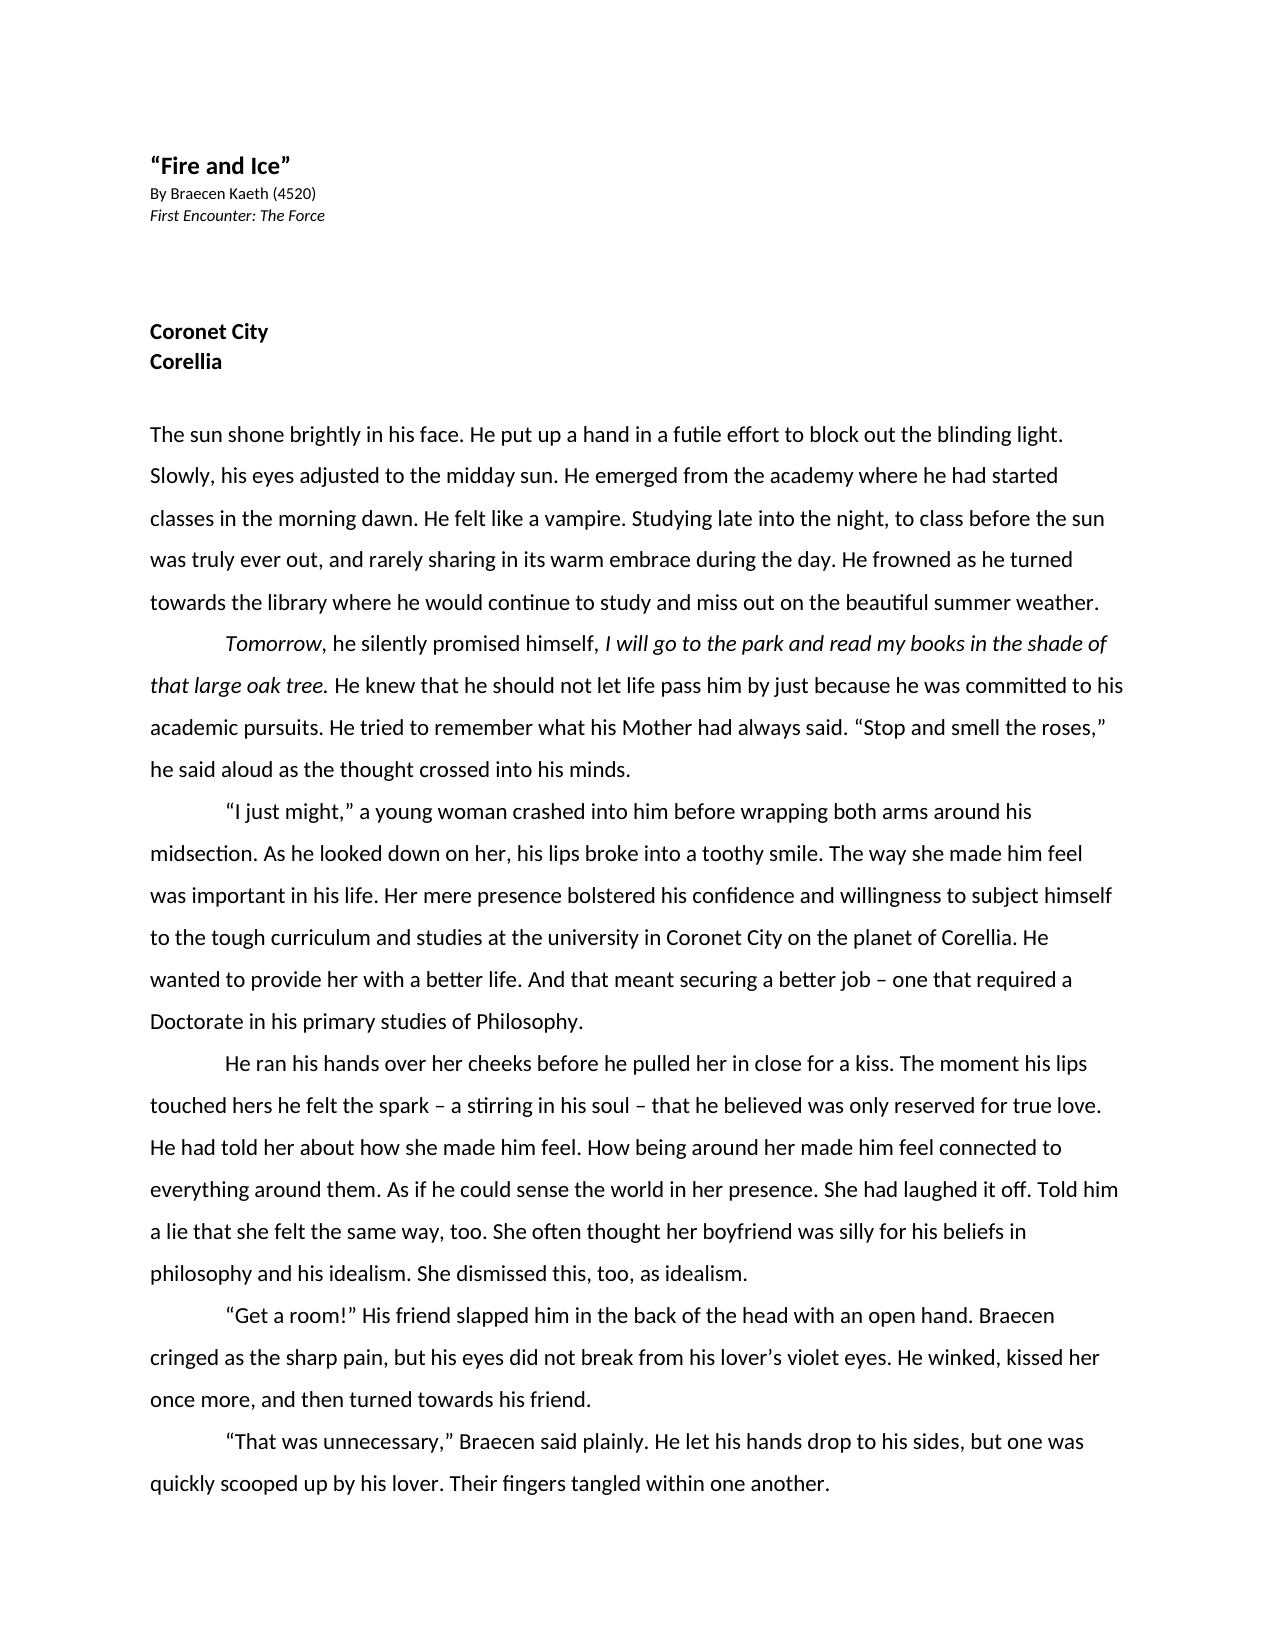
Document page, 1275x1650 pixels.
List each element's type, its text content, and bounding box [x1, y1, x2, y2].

text Tomorrow, he silently promised himself, I will go to the park and read my books in the shade of that large oak tree. He knew that he should not let life pass him by just because he was committed to his academic pursuits. He tried to remember what his Mother had always said. “Stop and smell the roses,” he said aloud as the thought crossed into his minds. [150, 629, 1125, 783]
text Corellia [150, 347, 1125, 376]
text Coronet City [150, 317, 1125, 345]
text By Braecen Kaeth (4520) [150, 183, 1125, 203]
text First Encounter: The Force [150, 205, 1125, 225]
text He ran his hands over her cheeks before he pulled her in close for a kiss. The moment his lips touched hers he felt the spark – a stirring in his soul – that he believed was only reserved for true love. He had told her about how she made him feel. How being around her made him feel connected to everything around them. As if he could sense the world in her presence. She had laughed it off. Told him a lie that she felt the same way, too. She often thought her boyfriend was silly for his beliefs in philosophy and his idealism. She dismissed this, too, as idealism. [150, 1049, 1125, 1287]
text The sun shone brightly in his face. He put up a hand in a futile effort to block out the blinding light. Slowly, his eyes adjusted to the midday sun. He emerged from the academy where he had started classes in the morning dawn. He felt like a vampire. Studying late into the night, to class before the sun was truly ever out, and rarely sharing in its warm embrace during the day. He frowned as he turned towards the library where he would continue to study and miss out on the beautiful summer weather. [150, 420, 1125, 616]
text “Fire and Ice” [150, 150, 1125, 181]
text “I just might,” a young woman crashed into him before wrapping both arms around his midsection. As he looked down on her, his lips broke into a toothy smile. The way she made him feel was important in his life. Her mere presence bolstered his confidence and willingness to subject himself to the tough curriculum and studies at the university in Coronet City on the planet of Corellia. He wanted to provide her with a better life. And that meant securing a better job – one that required a Doctorate in his primary studies of Philosophy. [150, 797, 1125, 1035]
text “That was unnecessary,” Braecen said plainly. He let his hands drop to his sides, but one was quickly scooped up by his lover. Their fingers tangled within one another. [150, 1427, 1125, 1497]
text “Get a room!” His friend slapped him in the back of the head with an open hand. Braecen cringed as the sharp pain, but his eyes did not break from his lover’s violet eyes. He winked, kissed her once more, and then turned towards his friend. [150, 1301, 1125, 1413]
